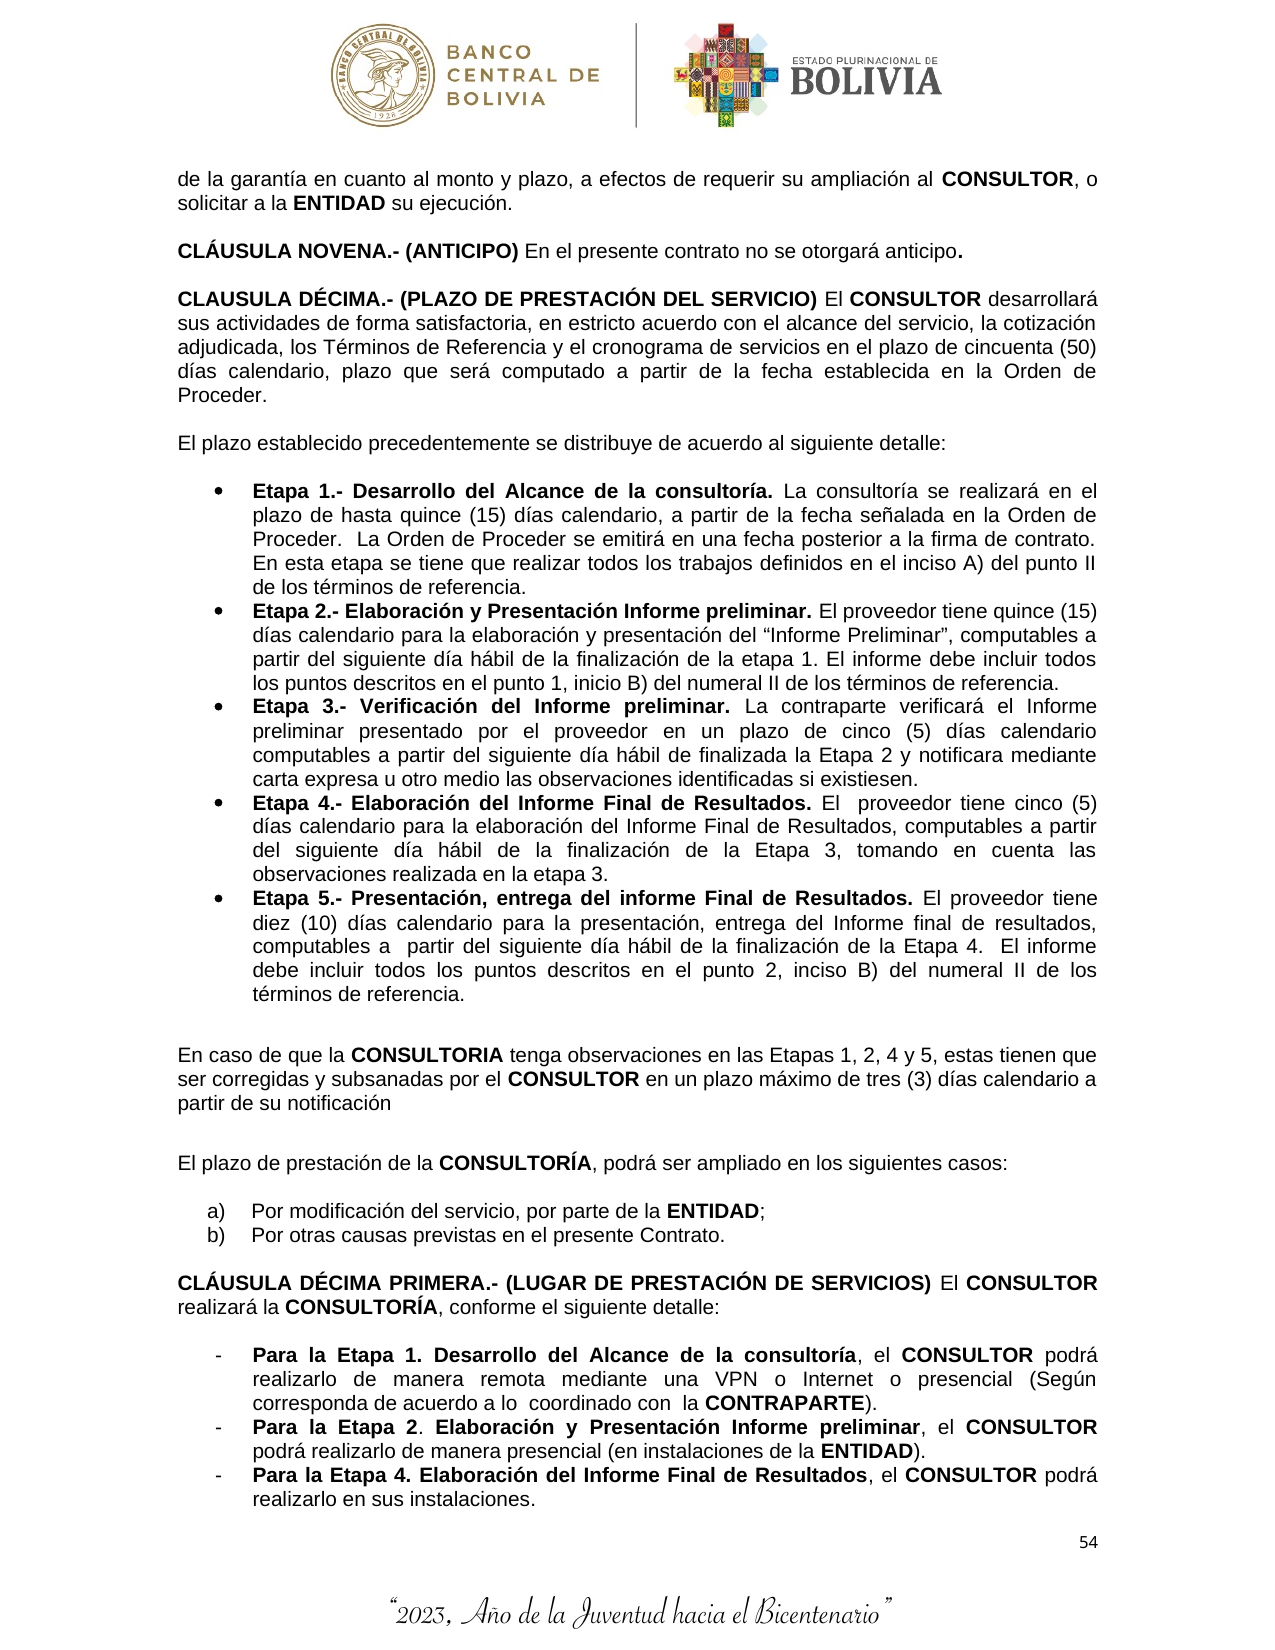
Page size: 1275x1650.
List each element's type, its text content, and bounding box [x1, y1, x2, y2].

text CLÁUSULA NOVENA.- (ANTICIPO) En el presente contrato no se otorgará anticipo. [177, 239, 1098, 263]
text El plazo establecido precedentemente se distribuye de acuerdo al siguiente detalle: [177, 431, 1098, 454]
list Para la Etapa 1. Desarrollo del Alcance de la consultoría, el CONSULTOR podrá realizarlo de manera remota mediante una VPN o Internet o presencial (Según corresponda de acuerdo a lo coordinado con la CONTRAPARTE). [215, 1343, 1098, 1414]
text CLÁUSULA DÉCIMA PRIMERA.- (LUGAR DE PRESTACIÓN DE SERVICIOS) El CONSULTOR realizará la CONSULTORÍA, conforme el siguiente detalle: [177, 1271, 1098, 1319]
list Etapa 1.- Desarrollo del Alcance de la consultoría. La consultoría se realizará en el plazo de hasta quince (15) días calendario, a partir de la fecha señalada en la Orden de Proceder. La Orden de Proceder se emitirá en una fecha posterior a la firma de contrato. En esta etapa se tiene que realizar todos los trabajos definidos en el inciso A) del punto II de los términos de referencia. [215, 478, 1098, 598]
picture [3, 1584, 1275, 1647]
text CLAUSULA DÉCIMA.- (PLAZO DE PRESTACIÓN DEL SERVICIO) El CONSULTOR desarrollará sus actividades de forma satisfactoria, en estricto acuerdo con el alcance del servicio, la cotización adjudicada, los Términos de Referencia y el cronograma de servicios en el plazo de cincuenta (50) días calendario, plazo que será computado a partir de la fecha establecida en la Orden de Proceder. [177, 287, 1098, 407]
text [177, 148, 1098, 215]
text El plazo de prestación de la CONSULTORÍA, podrá ser ampliado en los siguientes casos: [177, 1151, 1098, 1175]
list Por otras causas previstas en el presente Contrato. [207, 1223, 1098, 1247]
list Etapa 2.- Elaboración y Presentación Informe preliminar. El proveedor tiene quince (15) días calendario para la elaboración y presentación del “Informe Preliminar”, computables a partir del siguiente día hábil de la finalización de la etapa 1. El informe debe incluir todos los puntos descritos en el punto 1, inicio B) del numeral II de los términos de referencia. [215, 598, 1098, 694]
picture [0, 5, 1272, 166]
list Para la Etapa 2. Elaboración y Presentación Informe preliminar, el CONSULTOR podrá realizarlo de manera presencial (en instalaciones de la ENTIDAD). [215, 1414, 1098, 1462]
list Por modificación del servicio, por parte de la ENTIDAD; [207, 1199, 1098, 1223]
list Para la Etapa 4. Elaboración del Informe Final de Resultados, el CONSULTOR podrá realizarlo en sus instalaciones. [215, 1462, 1098, 1510]
text En caso de que la CONSULTORIA tenga observaciones en las Etapas 1, 2, 4 y 5, estas tienen que ser corregidas y subsanadas por el CONSULTOR en un plazo máximo de tres (3) días calendario a partir de su notificación [177, 1043, 1098, 1114]
list Etapa 4.- Elaboración del Informe Final de Resultados. El proveedor tiene cinco (5) días calendario para la elaboración del Informe Final de Resultados, computables a partir del siguiente día hábil de la finalización de la Etapa 3, tomando en cuenta las observaciones realizada en la etapa 3. [215, 790, 1098, 886]
list Etapa 5.- Presentación, entrega del informe Final de Resultados. El proveedor tiene diez (10) días calendario para la presentación, entrega del Informe final de resultados, computables a partir del siguiente día hábil de la finalización de la Etapa 4. El informe debe incluir todos los puntos descritos en el punto 2, inciso B) del numeral II de los términos de referencia. [215, 886, 1098, 1006]
list Etapa 3.- Verificación del Informe preliminar. La contraparte verificará el Informe preliminar presentado por el proveedor en un plazo de cinco (5) días calendario computables a partir del siguiente día hábil de finalizada la Etapa 2 y notificara mediante carta expresa u otro medio las observaciones identificadas si existiesen. [215, 694, 1098, 790]
